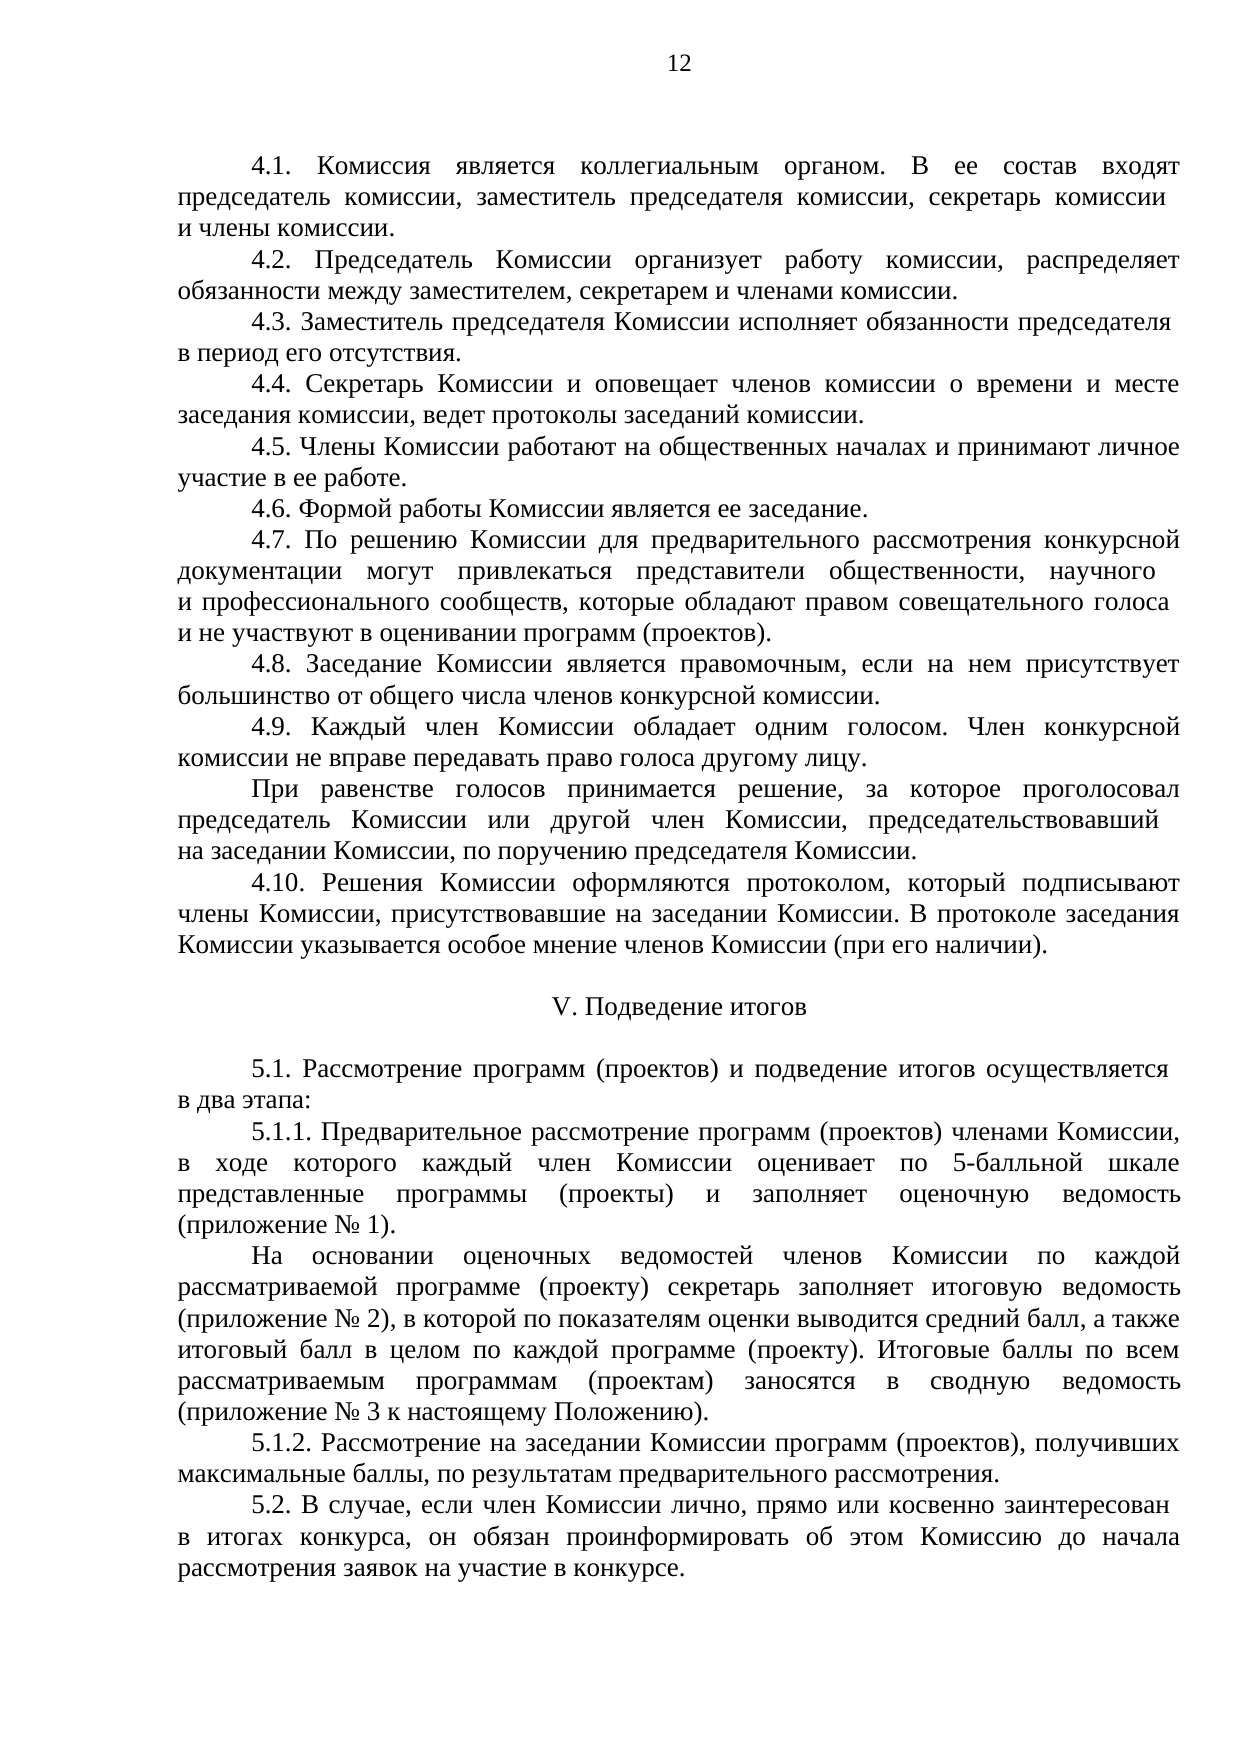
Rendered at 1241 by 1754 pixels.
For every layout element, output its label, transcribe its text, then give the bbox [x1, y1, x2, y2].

text 4.5. Члены Комиссии работают на общественных началах и принимают личное участие в ее работе. [177, 429, 1181, 492]
text 4.9. Каждый член Комиссии обладает одним голосом. Член конкурсной комиссии не вправе передавать право голоса другому лицу. [177, 710, 1181, 772]
text 5.1. Рассмотрение программ (проектов) и подведение итогов осуществляется в два этапа: [177, 1052, 1181, 1115]
text 4.4. Секретарь Комиссии и оповещает членов комиссии о времени и месте заседания комиссии, ведет протоколы заседаний комиссии. [177, 367, 1181, 429]
text 4.2. Председатель Комиссии организует работу комиссии, распределяет обязанности между заместителем, секретарем и членами комиссии. [177, 243, 1181, 305]
text 5.2. В случае, если член Комиссии лично, прямо или косвенно заинтересован в итогах конкурса, он обязан проинформировать об этом Комиссию до начала рассмотрения заявок на участие в конкурсе. [177, 1488, 1181, 1582]
text При равенстве голосов принимается решение, за которое проголосовал председатель Комиссии или другой член Комиссии, председательствовавший на заседании Комиссии, по поручению председателя Комиссии. [177, 772, 1181, 866]
text 4.1. Комиссия является коллегиальным органом. В ее состав входят председатель комиссии, заместитель председателя комиссии, секретарь комиссии и члены комиссии. [177, 149, 1181, 243]
text 4.8. Заседание Комиссии является правомочным, если на нем присутствует большинство от общего числа членов конкурсной комиссии. [177, 648, 1181, 710]
text 5.1.1. Предварительное рассмотрение программ (проектов) членами Комиссии, в ходе которого каждый член Комиссии оценивает по 5-балльной шкале представленные программы (проекты) и заполняет оценочную ведомость (приложение № 1). [177, 1115, 1181, 1239]
text V. Подведение итогов [177, 990, 1181, 1021]
text 4.10. Решения Комиссии оформляются протоколом, который подписывают члены Комиссии, присутствовавшие на заседании Комиссии. В протоколе заседания Комиссии указывается особое мнение членов Комиссии (при его наличии). [177, 866, 1181, 959]
text 4.6. Формой работы Комиссии является ее заседание. [177, 492, 1181, 523]
text 5.1.2. Рассмотрение на заседании Комиссии программ (проектов), получивших максимальные баллы, по результатам предварительного рассмотрения. [177, 1426, 1181, 1488]
text На основании оценочных ведомостей членов Комиссии по каждой рассматриваемой программе (проекту) секретарь заполняет итоговую ведомость (приложение № 2), в которой по показателям оценки выводится средний балл, а также итоговый балл в целом по каждой программе (проекту). Итоговые баллы по всем рассматриваемым программам (проектам) заносятся в сводную ведомость (приложение № 3 к настоящему Положению). [177, 1239, 1181, 1426]
text 4.7. По решению Комиссии для предварительного рассмотрения конкурсной документации могут привлекаться представители общественности, научного и профессионального сообществ, которые обладают правом совещательного голоса и не участвуют в оценивании программ (проектов). [177, 523, 1181, 648]
text 4.3. Заместитель председателя Комиссии исполняет обязанности председателя в период его отсутствия. [177, 305, 1181, 367]
